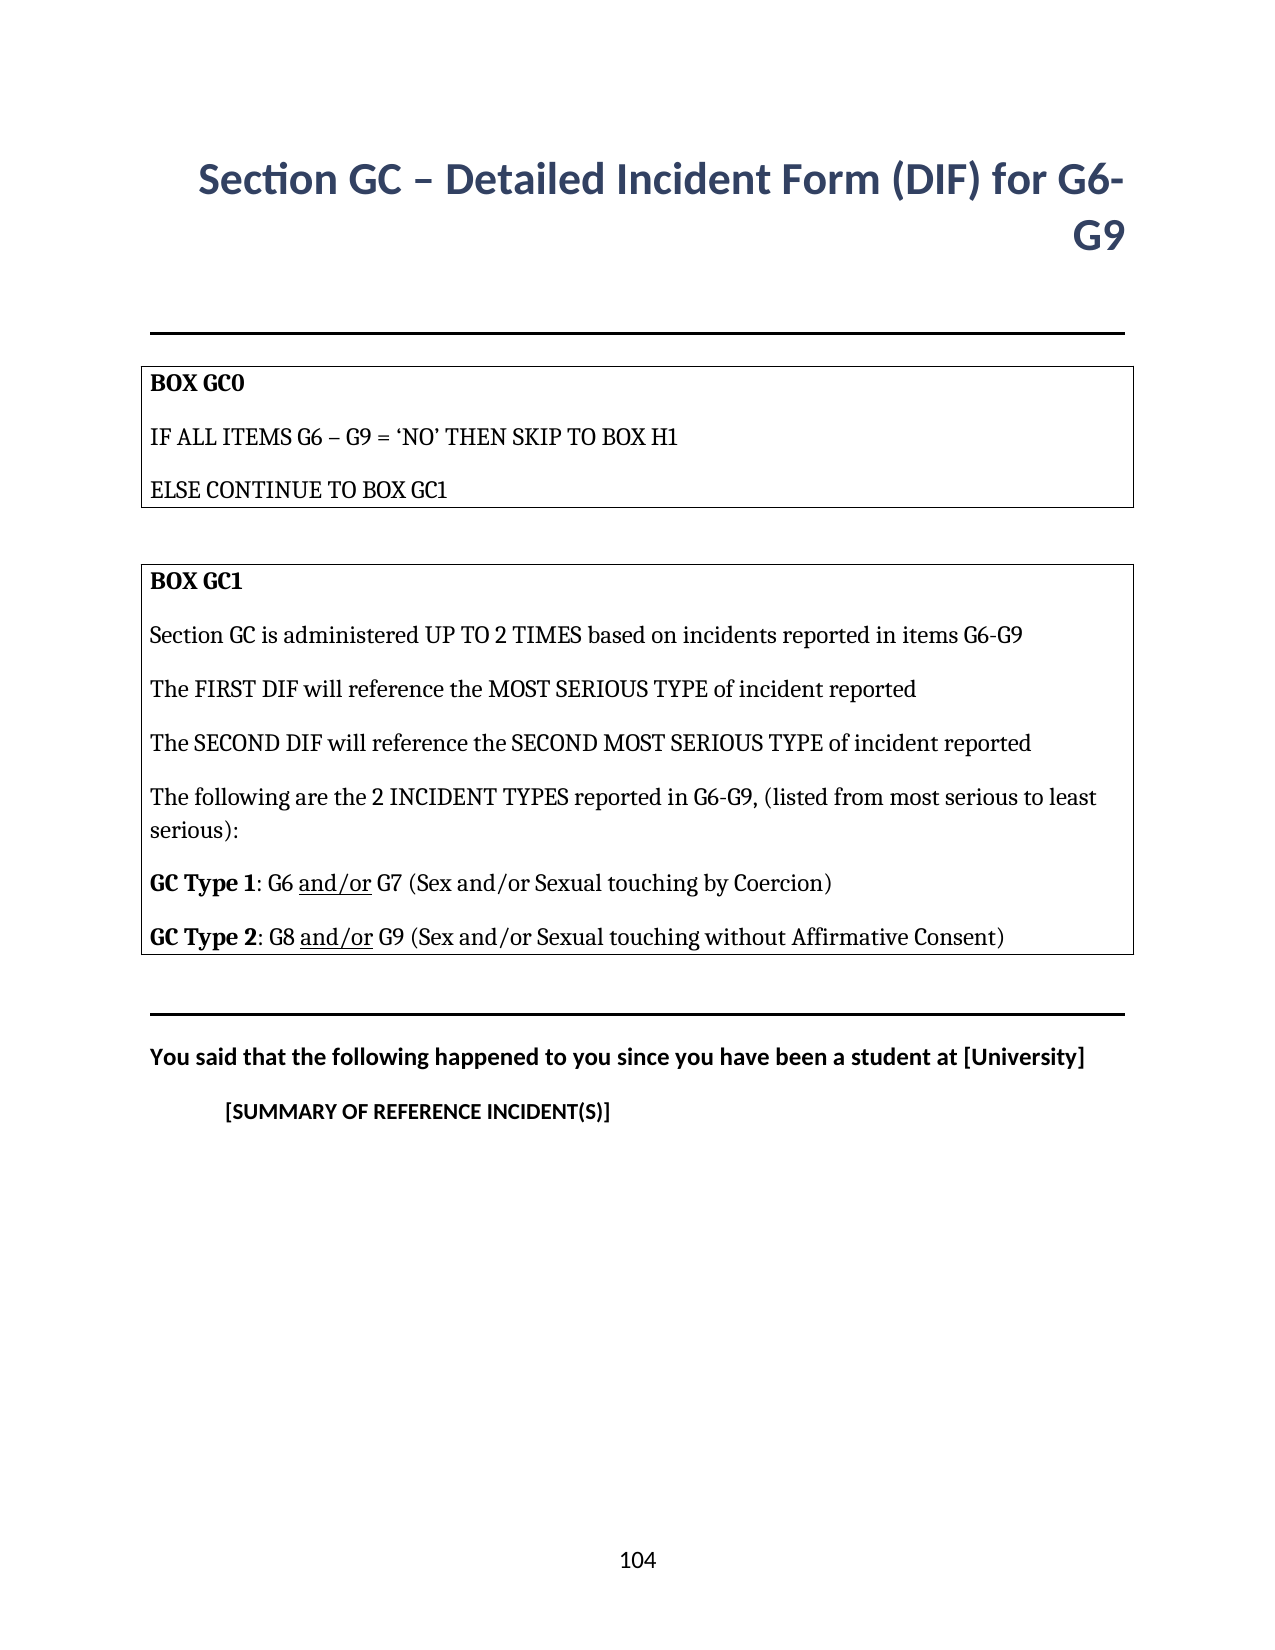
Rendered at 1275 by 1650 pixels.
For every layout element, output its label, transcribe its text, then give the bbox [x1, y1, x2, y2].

text The SECOND DIF will reference the SECOND MOST SERIOUS TYPE of incident reported [142, 726, 1133, 757]
text Section GC is administered UP TO 2 TIMES based on incidents reported in items G6-G9 [142, 618, 1133, 650]
text BOX GC0 [142, 367, 1133, 397]
text GC Type 2: G8 and/or G9 (Sex and/or Sexual touching without Affirmative Consent) [142, 920, 1133, 954]
text [SUMMARY OF REFERENCE INCIDENT(S)] [225, 1097, 1125, 1125]
subtitle Section GC – Detailed Incident Form (DIF) for G6-G9 [150, 150, 1125, 262]
text BOX GC1 [142, 565, 1133, 596]
text The following are the 2 INCIDENT TYPES reported in G6-G9, (listed from most serious to least serious): [142, 779, 1133, 844]
text The FIRST DIF will reference the MOST SERIOUS TYPE of incident reported [142, 672, 1133, 703]
text You said that the following happened to you since you have been a student at [University] [150, 1041, 1125, 1072]
text GC Type 1: G6 and/or G7 (Sex and/or Sexual touching by Coercion) [142, 866, 1133, 898]
text ELSE CONTINUE TO BOX GC1 [142, 473, 1133, 507]
text IF ALL ITEMS G6 – G9 = ‘NO’ THEN SKIP TO BOX H1 [142, 419, 1133, 451]
